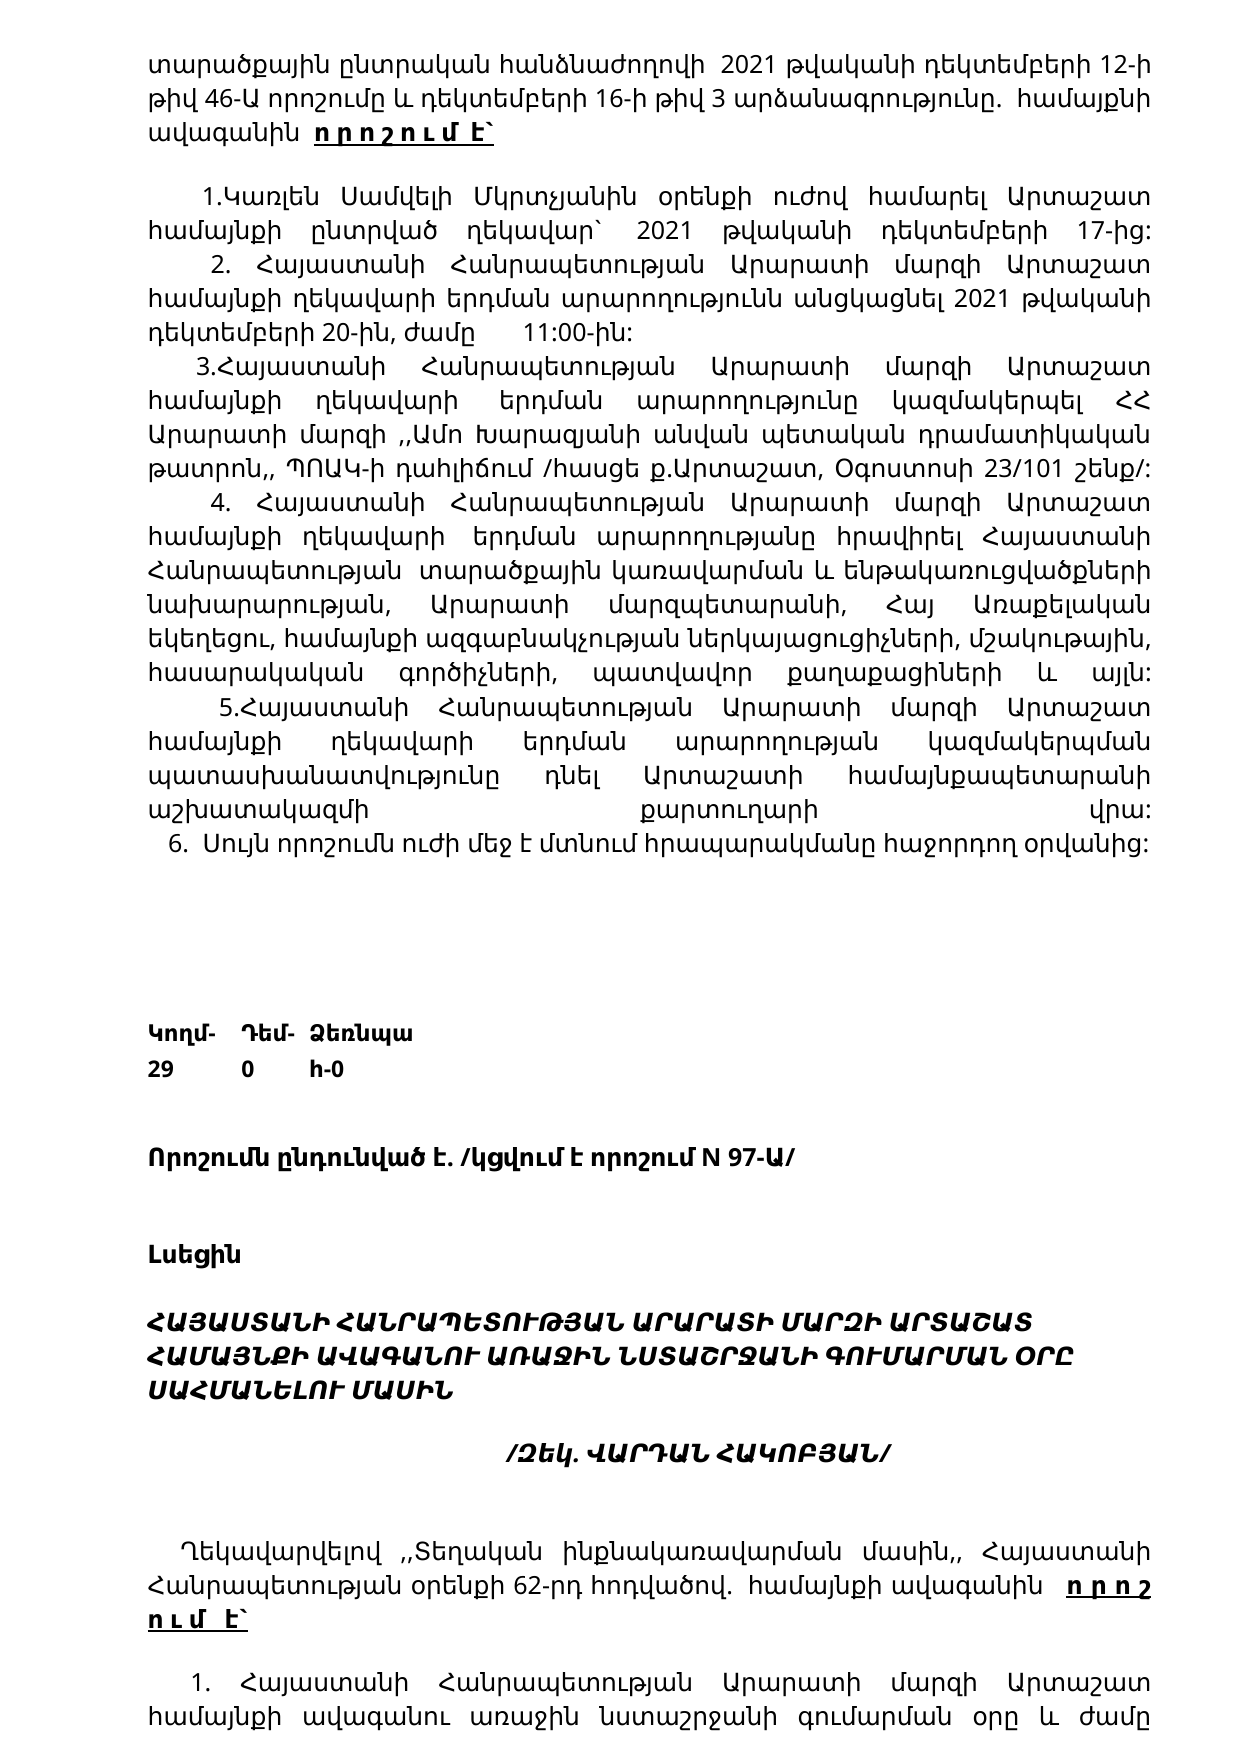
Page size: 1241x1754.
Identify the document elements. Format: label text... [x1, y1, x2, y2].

text Ղեկավարվելով ,,Տեղական ինքնակառավարման մասին,, Հայաստանի Հանրապետության օրենքի 62-րդ հոդվածով. համայնքի ավագանին ո ր ո շ ո ւ մ է` [147, 1533, 1151, 1636]
text /Զեկ. ՎԱՐԴԱՆ ՀԱԿՈԲՅԱՆ/ [147, 1436, 1151, 1504]
table_header Կողմ-29 [146, 1015, 239, 1110]
text Որոշումն ընդունված է. /կցվում է որոշում N 97-Ա/ [147, 1139, 1151, 1173]
table_header Ձեռնպահ-0 [308, 1015, 437, 1110]
text 1.Կառլեն Սամվելի Մկրտչյանին օրենքի ուժով համարել Արտաշատ համայնքի ընտրված ղեկավար` 2021 թվականի դեկտեմբերի 17-ից: 2. Հայաստանի Հանրապետության Արարատի մարզի Արտաշատ համայնքի ղեկավարի երդման արարողությունն անցկացնել 2021 թվականի դեկտեմբերի 20-ին, ժամը 11:00-ին: 3.Հայաստանի Հանրապետության Արարատի մարզի Արտաշատ համայնքի ղեկավարի երդման արարողությունը կազմակերպել ՀՀ Արարատի մարզի ,,Ամո Խարազյանի անվան պետական դրամատիկական թատրոն,, ՊՈԱԿ-ի դահլիճում /հասցե ք.Արտաշատ, Օգոստոսի 23/101 շենք/: 4. Հայաստանի Հանրապետության Արարատի մարզի Արտաշատ համայնքի ղեկավարի երդման արարողությանը հրավիրել Հայաստանի Հանրապետության տարածքային կառավարման և ենթակառուցվածքների նախարարության, Արարատի մարզպետարանի, Հայ Առաքելական եկեղեցու, համայնքի ազգաբնակչության ներկայացուցիչների, մշակութային, հասարակական գործիչների, պատվավոր քաղաքացիների և այլն: 5.Հայաստանի Հանրապետության Արարատի մարզի Արտաշատ համայնքի ղեկավարի երդման արարողության կազմակերպման պատասխանատվությունը դնել Արտաշատի համայնքապետարանի աշխատակազմի քարտուղարի վրա: 6. Սույն որոշումն ուժի մեջ է մտնում հրապարակմանը հաջորդող օրվանից: [147, 178, 1151, 859]
table_header Դեմ-0 [240, 1015, 307, 1110]
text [147, 47, 1151, 149]
text Լսեցին ՀԱՅԱՍՏԱՆԻ ՀԱՆՐԱՊԵՏՈՒԹՅԱՆ ԱՐԱՐԱՏԻ ՄԱՐԶԻ ԱՐՏԱՇԱՏ ՀԱՄԱՅՆՔԻ ԱՎԱԳԱՆՈՒ ԱՌԱՋԻՆ ՆՍՏԱՇՐՋԱՆԻ ԳՈՒՄԱՐՄԱՆ ՕՐԸ ՍԱՀՄԱՆԵԼՈՒ ՄԱՍԻՆ [147, 1202, 1151, 1407]
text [147, 1665, 1151, 1733]
